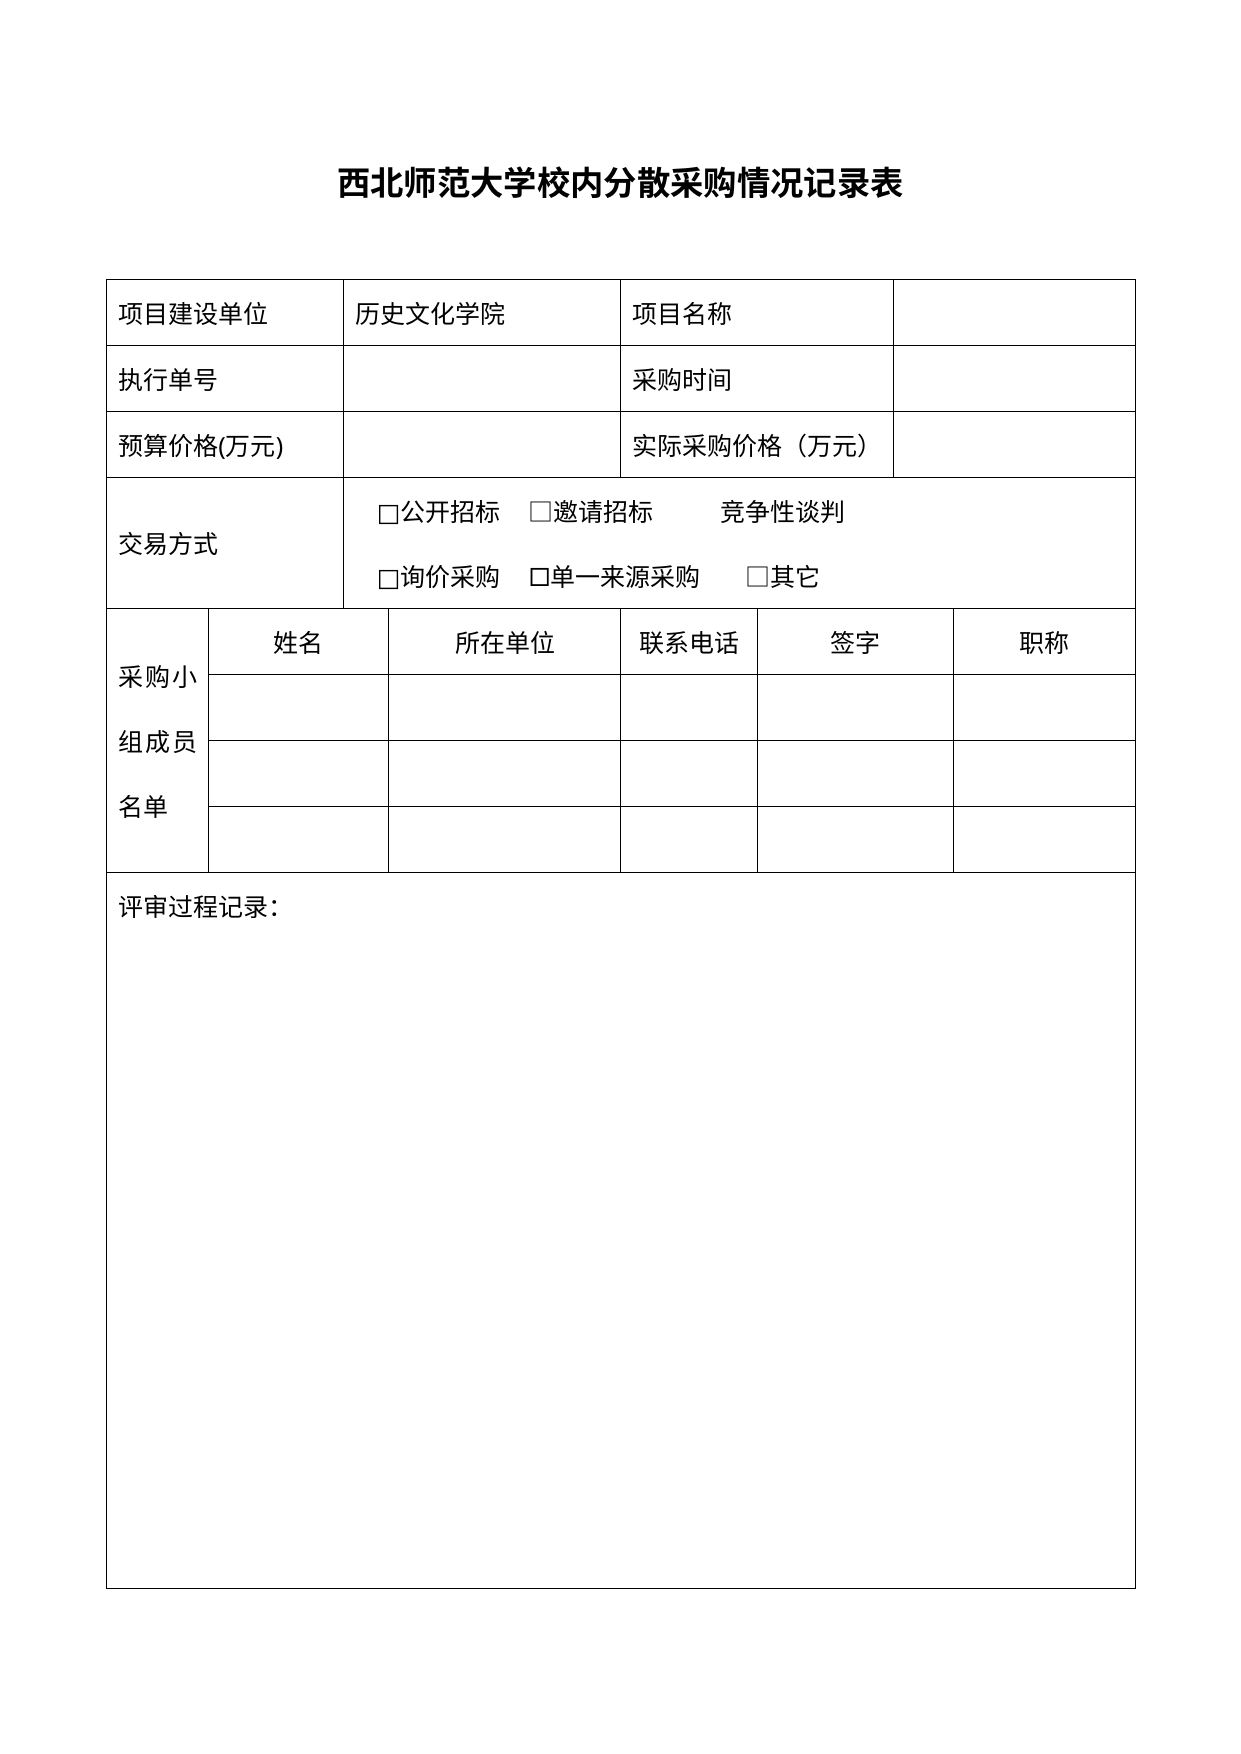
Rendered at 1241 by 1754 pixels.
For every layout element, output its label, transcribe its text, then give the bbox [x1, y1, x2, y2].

table_cell 交易方式 [107, 478, 343, 608]
table_cell [954, 741, 1135, 806]
table_header 历史文化学院 [344, 280, 620, 345]
table_header [894, 280, 1135, 345]
table_cell [344, 346, 620, 411]
table_header 项目建设单位 [107, 280, 343, 345]
table_cell [954, 807, 1135, 872]
table_cell 职称 [954, 609, 1135, 674]
table_cell 采购时间 [621, 346, 893, 411]
table_cell [344, 412, 620, 477]
table_cell □公开招标 □邀请招标 竞争性谈判 □询价采购 单一来源采购 □其它 [344, 478, 1135, 608]
table_cell [209, 675, 388, 740]
table_cell [209, 741, 388, 806]
table_cell 预算价格(万元) [107, 412, 343, 477]
table_cell 签字 [758, 609, 953, 674]
table_cell [621, 741, 757, 806]
table_cell 执行单号 [107, 346, 343, 411]
table_cell [209, 807, 388, 872]
table_cell [389, 741, 620, 806]
table_cell [389, 675, 620, 740]
table_cell 采购小组成员名单 [107, 609, 208, 872]
table_cell 所在单位 [389, 609, 620, 674]
table_cell 实际采购价格（万元） [621, 412, 893, 477]
table_cell [758, 807, 953, 872]
table_header 项目名称 [621, 280, 893, 345]
table_cell [389, 807, 620, 872]
table_cell [621, 807, 757, 872]
table_cell [894, 412, 1135, 477]
table_cell 姓名 [209, 609, 388, 674]
table_cell [894, 346, 1135, 411]
table_cell [758, 741, 953, 806]
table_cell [107, 873, 1135, 1588]
table_cell [758, 675, 953, 740]
table_cell [621, 675, 757, 740]
table_cell 联系电话 [621, 609, 757, 674]
text 西北师范大学校内分散采购情况记录表 [118, 149, 1122, 214]
table_cell [954, 675, 1135, 740]
